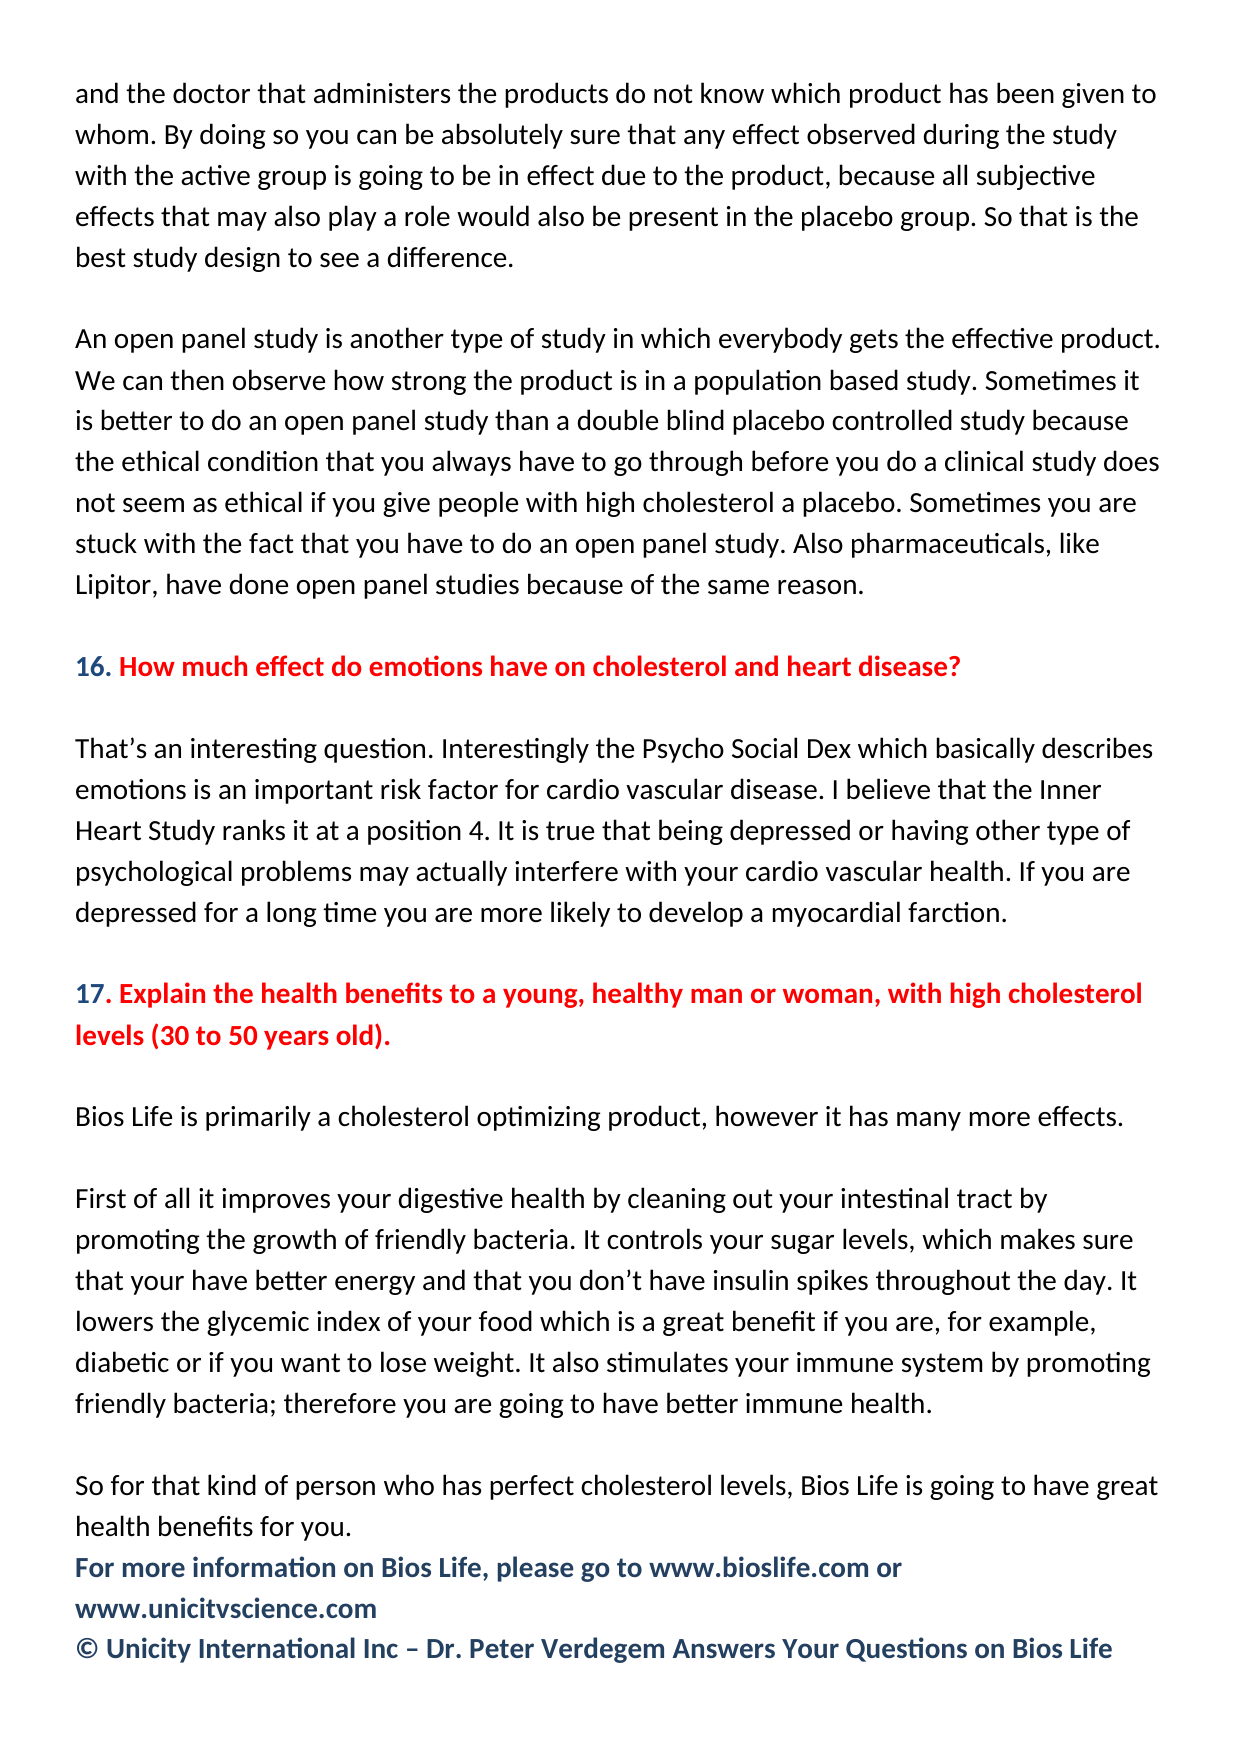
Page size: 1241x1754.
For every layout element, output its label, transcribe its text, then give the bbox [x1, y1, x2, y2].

text For more information on Bios Life, please go to www.bioslife.com or [75, 1549, 1165, 1584]
text So for that kind of person who has perfect cholesterol levels, Bios Life is going to have great health benefits for you. [75, 1467, 1165, 1543]
text 16. How much effect do emotions have on cholesterol and heart disease? [75, 648, 1165, 684]
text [75, 75, 1165, 274]
text © Unicity International Inc – Dr. Peter Verdegem Answers Your Questions on Bios Life [75, 1631, 1165, 1666]
text Bios Life is primarily a cholesterol optimizing product, however it has many more effects. [75, 1098, 1165, 1134]
text An open panel study is another type of study in which everybody gets the effective product. We can then observe how strong the product is in a population based study. Sometimes it is better to do an open panel study than a double blind placebo controlled study because the ethical condition that you always have to go through before you do a clinical study does not seem as ethical if you give people with high cholesterol a placebo. Sometimes you are stuck with the fact that you have to do an open panel study. Also pharmaceuticals, like Lipitor, have done open panel studies because of the same reason. [75, 321, 1165, 602]
text www.unicitvscience.com [75, 1590, 1165, 1625]
text 17. Explain the health benefits to a young, healthy man or woman, with high cholesterol levels (30 to 50 years old). [75, 976, 1165, 1052]
text First of all it improves your digestive health by cleaning out your intestinal tract by promoting the growth of friendly bacteria. It controls your sugar levels, which makes sure that your have better energy and that you don’t have insulin spikes throughout the day. It lowers the glycemic index of your food which is a great benefit if you are, for example, diabetic or if you want to lose weight. It also stimulates your immune system by promoting friendly bacteria; therefore you are going to have better immune health. [75, 1180, 1165, 1421]
text That’s an interesting question. Interestingly the Psycho Social Dex which basically describes emotions is an important risk factor for cardio vascular disease. I believe that the Inner Heart Study ranks it at a position 4. It is true that being depressed or having other type of psychological problems may actually interfere with your cardio vascular health. If you are depressed for a long time you are more likely to develop a myocardial farction. [75, 730, 1165, 929]
